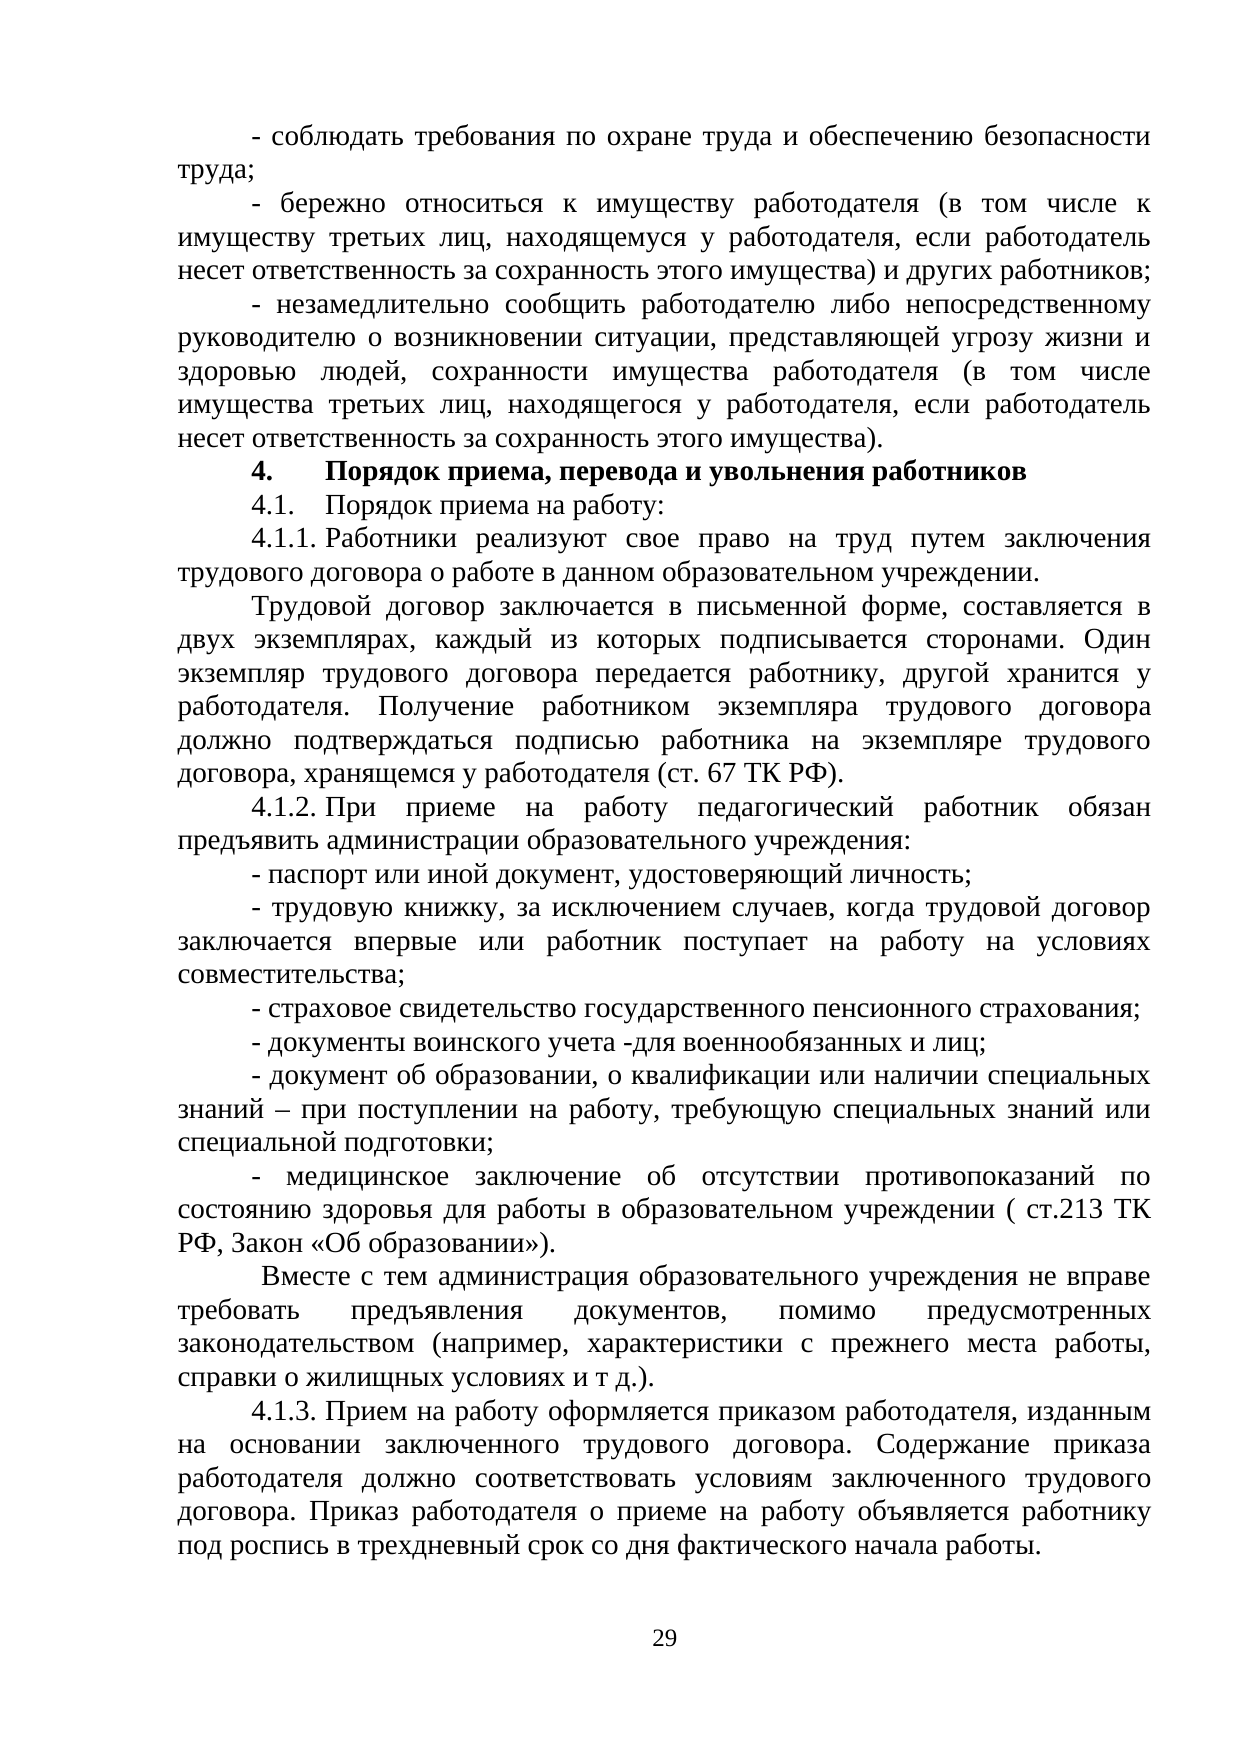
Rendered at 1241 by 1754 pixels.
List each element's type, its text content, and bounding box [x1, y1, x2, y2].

text - страховое свидетельство государственного пенсионного страхования; [177, 990, 1152, 1024]
text 4.1.3. Прием на работу оформляется приказом работодателя, изданным на основании заключенного трудового договора. Содержание приказа работодателя должно соответствовать условиям заключенного трудового договора. Приказ работодателя о приеме на работу объявляется работнику под роспись в трехдневный срок со дня фактического начала работы. [177, 1393, 1152, 1560]
text Вместе с тем администрация образовательного учреждения не вправе требовать предъявления документов, помимо предусмотренных законодательством (например, характеристики с прежнего места работы, справки о жилищных условиях и т д.). [177, 1258, 1152, 1393]
text 4.1.2. При приеме на работу педагогический работник обязан предъявить администрации образовательного учреждения: [177, 789, 1152, 856]
text - документ об образовании, о квалификации или наличии специальных знаний – при поступлении на работу, требующую специальных знаний или специальной подготовки; [177, 1057, 1152, 1158]
text - бережно относиться к имуществу работодателя (в том числе к имуществу третьих лиц, находящемуся у работодателя, если работодатель несет ответственность за сохранность этого имущества) и других работников; [177, 185, 1152, 286]
text 4.1. Порядок приема на работу: [177, 487, 1152, 521]
text - трудовую книжку, за исключением случаев, когда трудовой договор заключается впервые или работник поступает на работу на условиях совместительства; [177, 889, 1152, 990]
text 4.1.1. Работники реализуют свое право на труд путем заключения трудового договора о работе в данном образовательном учреждении. [177, 521, 1152, 588]
text - соблюдать требования по охране труда и обеспечению безопасности труда; [177, 118, 1152, 185]
text Трудовой договор заключается в письменной форме, составляется в двух экземплярах, каждый из которых подписывается сторонами. Один экземпляр трудового договора передается работнику, другой хранится у работодателя. Получение работником экземпляра трудового договора должно подтверждаться подписью работника на экземпляре трудового договора, хранящемся у работодателя (ст. 67 ТК РФ). [177, 588, 1152, 789]
text - медицинское заключение об отсутствии противопоказаний по состоянию здоровья для работы в образовательном учреждении ( ст.213 ТК РФ, Закон «Об образовании»). [177, 1158, 1152, 1258]
text - документы воинского учета -для военнообязанных и лиц; [177, 1024, 1152, 1057]
text - паспорт или иной документ, удостоверяющий личность; [177, 856, 1152, 889]
text - незамедлительно сообщить работодателю либо непосредственному руководителю о возникновении ситуации, представляющей угрозу жизни и здоровью людей, сохранности имущества работодателя (в том числе имущества третьих лиц, находящегося у работодателя, если работодатель несет ответственность за сохранность этого имущества). [177, 286, 1152, 453]
text 4. Порядок приема, перевода и увольнения работников [177, 453, 1152, 487]
